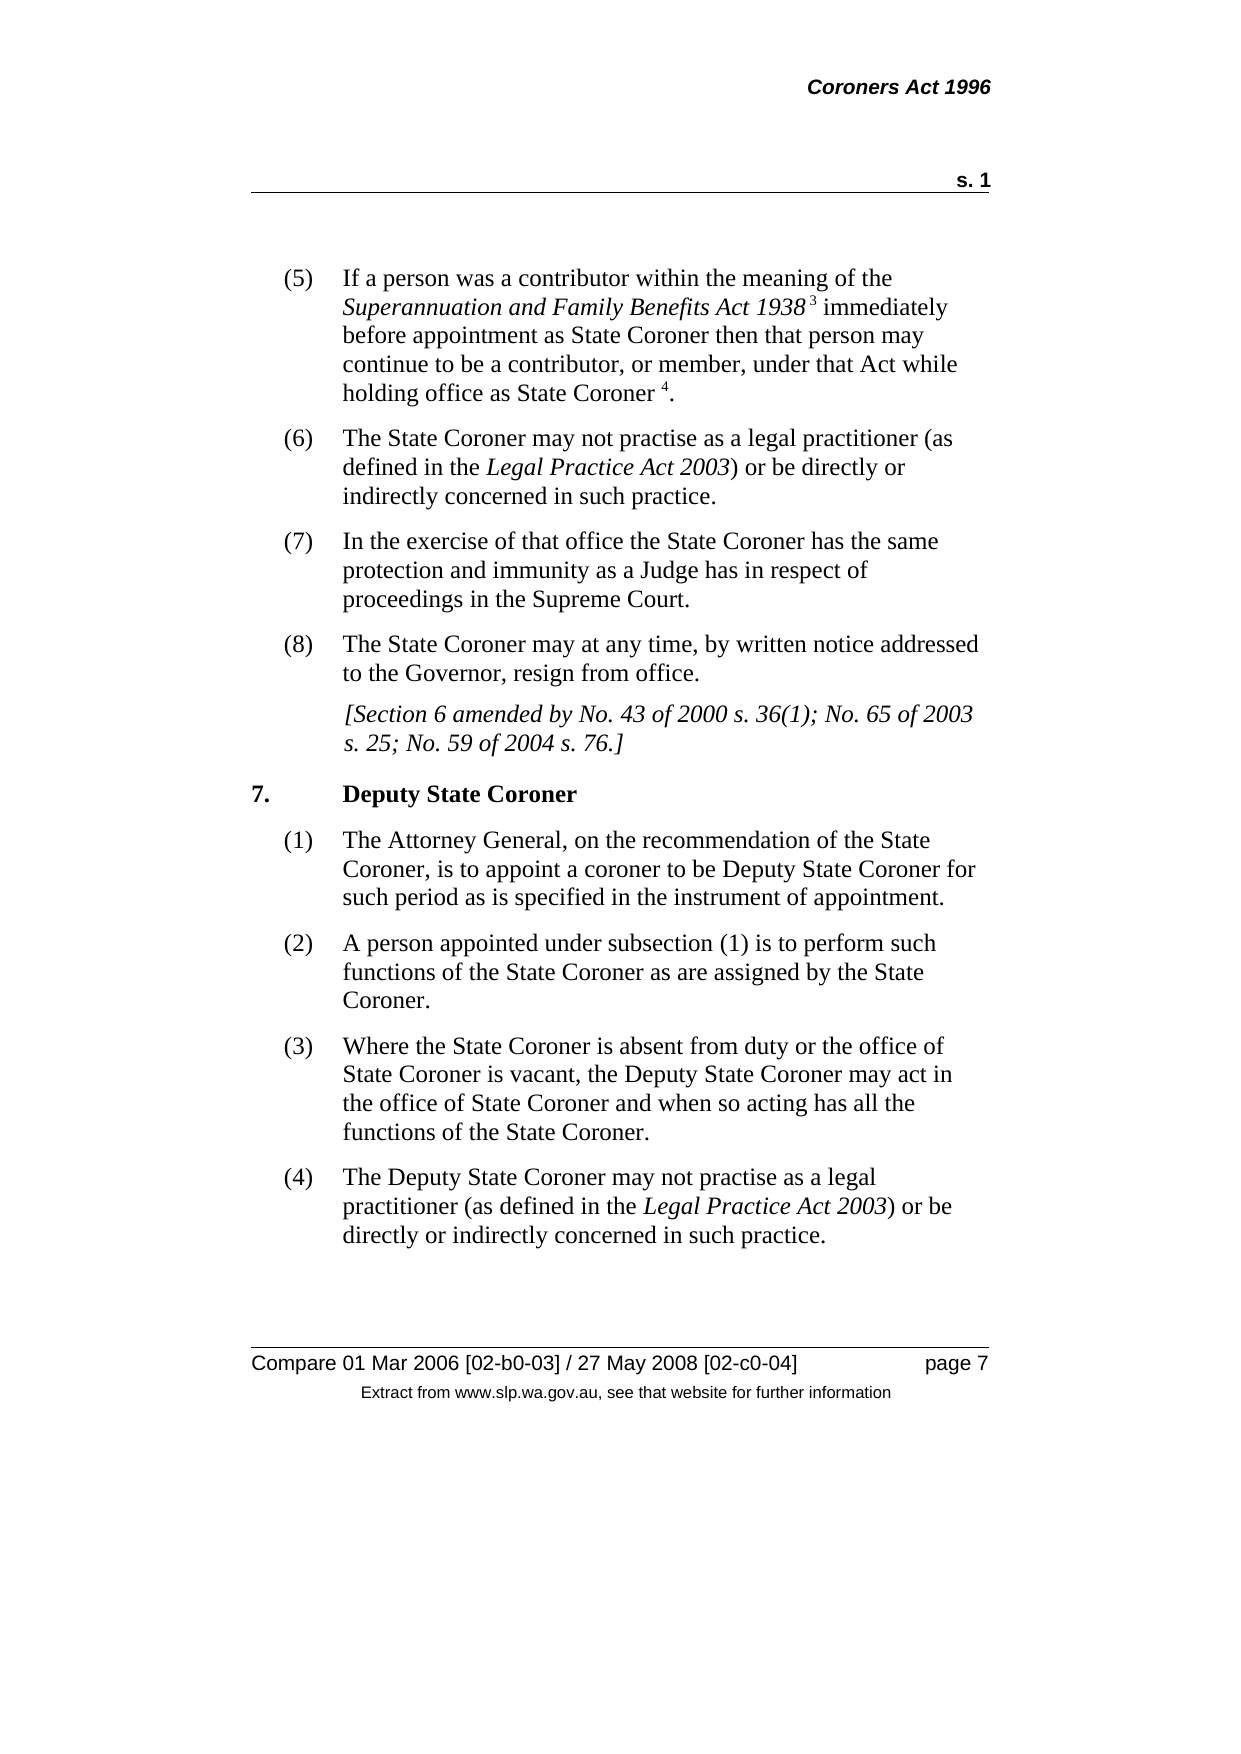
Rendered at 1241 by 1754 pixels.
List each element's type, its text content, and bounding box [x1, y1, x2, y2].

text [Section 6 amended by No. 43 of 2000 s. 36(1); No. 65 of 2003 s. 25; No. 59 of 2004 s. 76.] [251, 699, 989, 757]
text (8) The State Coroner may at any time, by written notice addressed to the Governor, resign from office. [251, 629, 989, 687]
text (4) The Deputy State Coroner may not practise as a legal practitioner (as defined in the Legal Practice Act 2003) or be directly or indirectly concerned in such practice. [251, 1162, 989, 1249]
text (6) The State Coroner may not practise as a legal practitioner (as defined in the Legal Practice Act 2003) or be directly or indirectly concerned in such practice. [251, 423, 989, 509]
subtitle 7. Deputy State Coroner [251, 779, 989, 808]
text (2) A person appointed under subsection (1) is to perform such functions of the State Coroner as are assigned by the State Coroner. [251, 928, 989, 1014]
text (3) Where the State Coroner is absent from duty or the office of State Coroner is vacant, the Deputy State Coroner may act in the office of State Coroner and when so acting has all the functions of the State Coroner. [251, 1031, 989, 1146]
text (7) In the exercise of that office the State Coroner has the same protection and immunity as a Judge has in respect of proceedings in the Supreme Court. [251, 526, 989, 612]
text (1) The Attorney General, on the recommendation of the State Coroner, is to appoint a coroner to be Deputy State Coroner for such period as is specified in the instrument of appointment. [251, 825, 989, 911]
text (5) If a person was a contributor within the meaning of the Superannuation and Family Benefits Act 1938 3 immediately before appointment as State Coroner then that person may continue to be a contributor, or member, under that Act while holding office as State Coroner 4. [251, 263, 989, 407]
